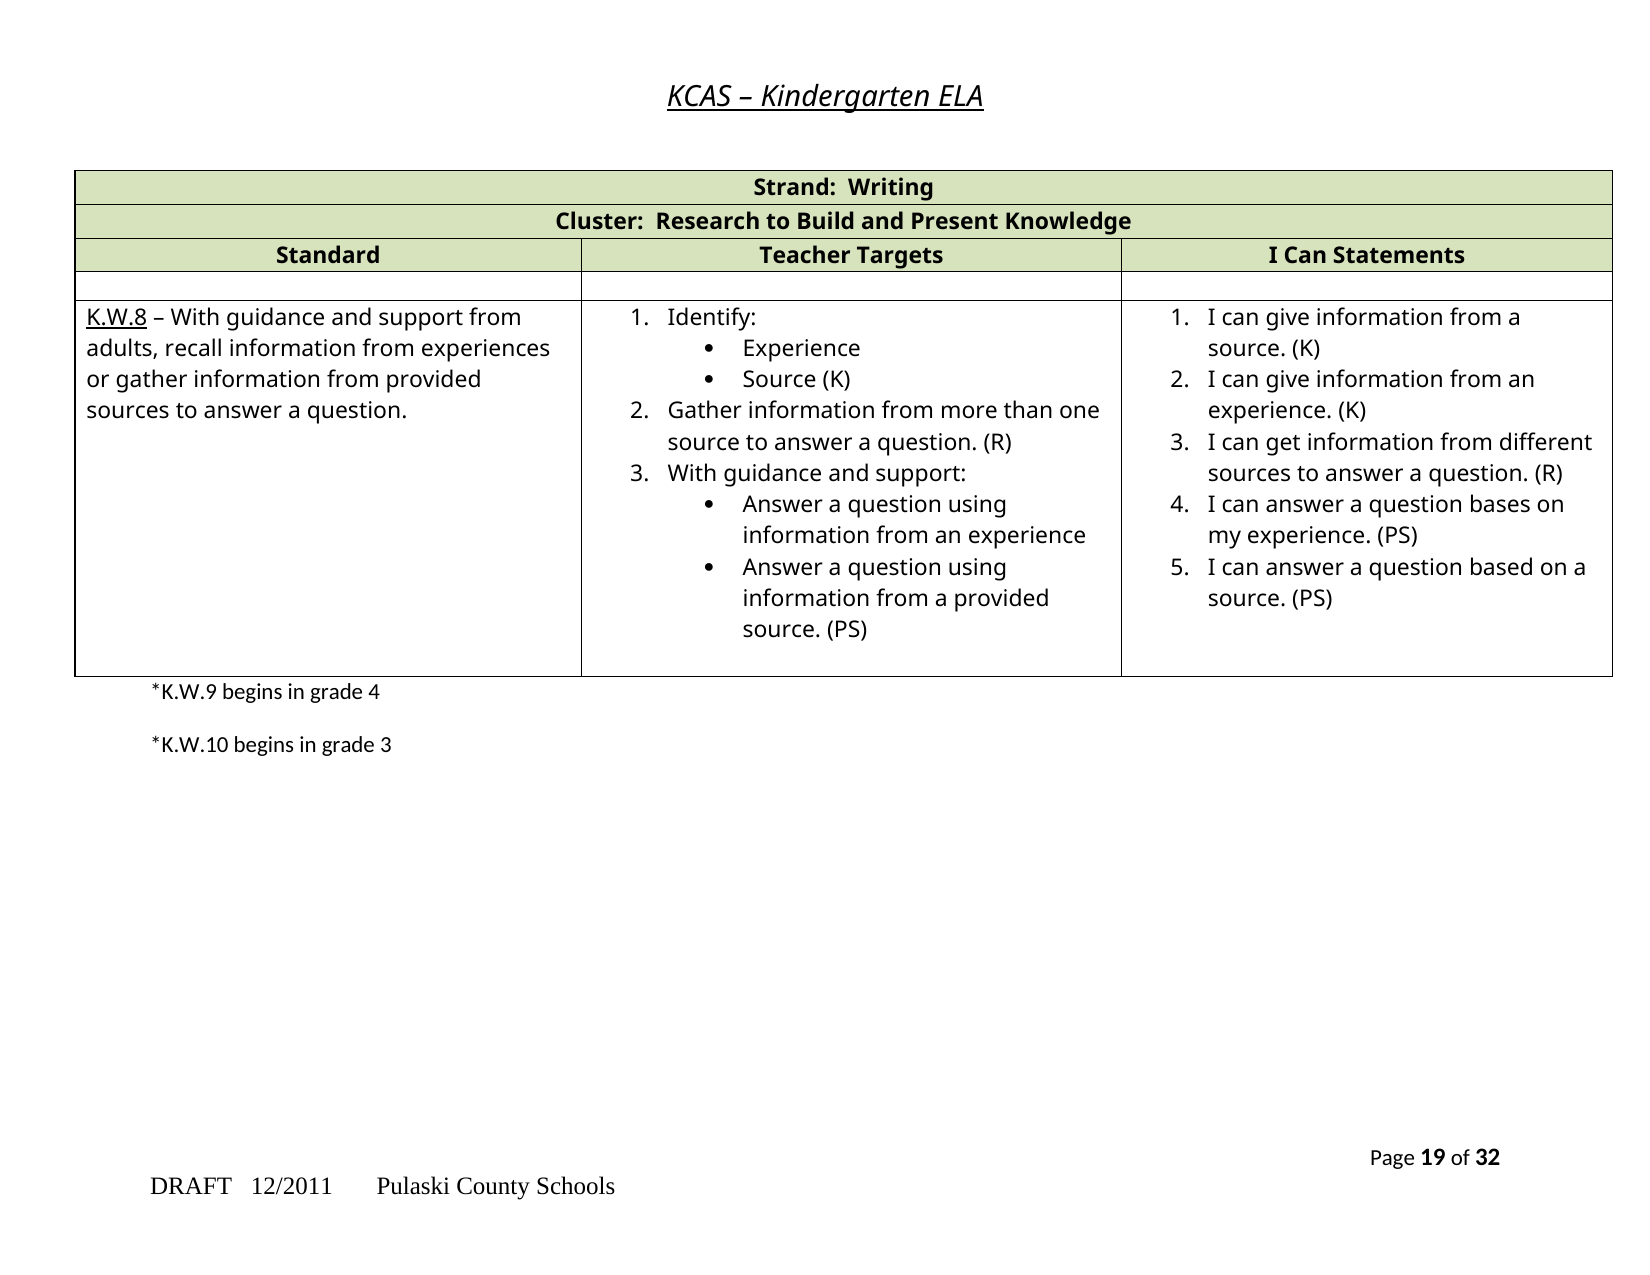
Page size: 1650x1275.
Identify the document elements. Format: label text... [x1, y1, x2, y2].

text *K.W.9 begins in grade 4 [150, 677, 1500, 705]
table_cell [76, 272, 581, 300]
table_cell Cluster: Research to Build and Present Knowledge [76, 205, 1612, 238]
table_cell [582, 272, 1121, 300]
table_cell Teacher Targets [582, 239, 1121, 271]
text *K.W.10 begins in grade 3 [150, 730, 1500, 758]
table_cell I can give information from a source. (K) I can give information from an experience. (K) I can get information from different sources to answer a question. (R) I can answer a question bases on my experience. (PS) I can answer a question based on a source. (PS) [1122, 301, 1612, 676]
table_cell Identify: Experience Source (K) Gather information from more than one source to answer a question. (R) With guidance and support: Answer a question using information from an experience Answer a question using information from a provided source. (PS) [582, 301, 1121, 676]
table_cell I Can Statements [1122, 239, 1612, 271]
table_cell Standard [76, 239, 581, 271]
table_header Strand: Writing [76, 171, 1612, 204]
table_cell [1122, 272, 1612, 300]
table_cell K.W.8 – With guidance and support from adults, recall information from experiences or gather information from provided sources to answer a question. [76, 301, 581, 676]
